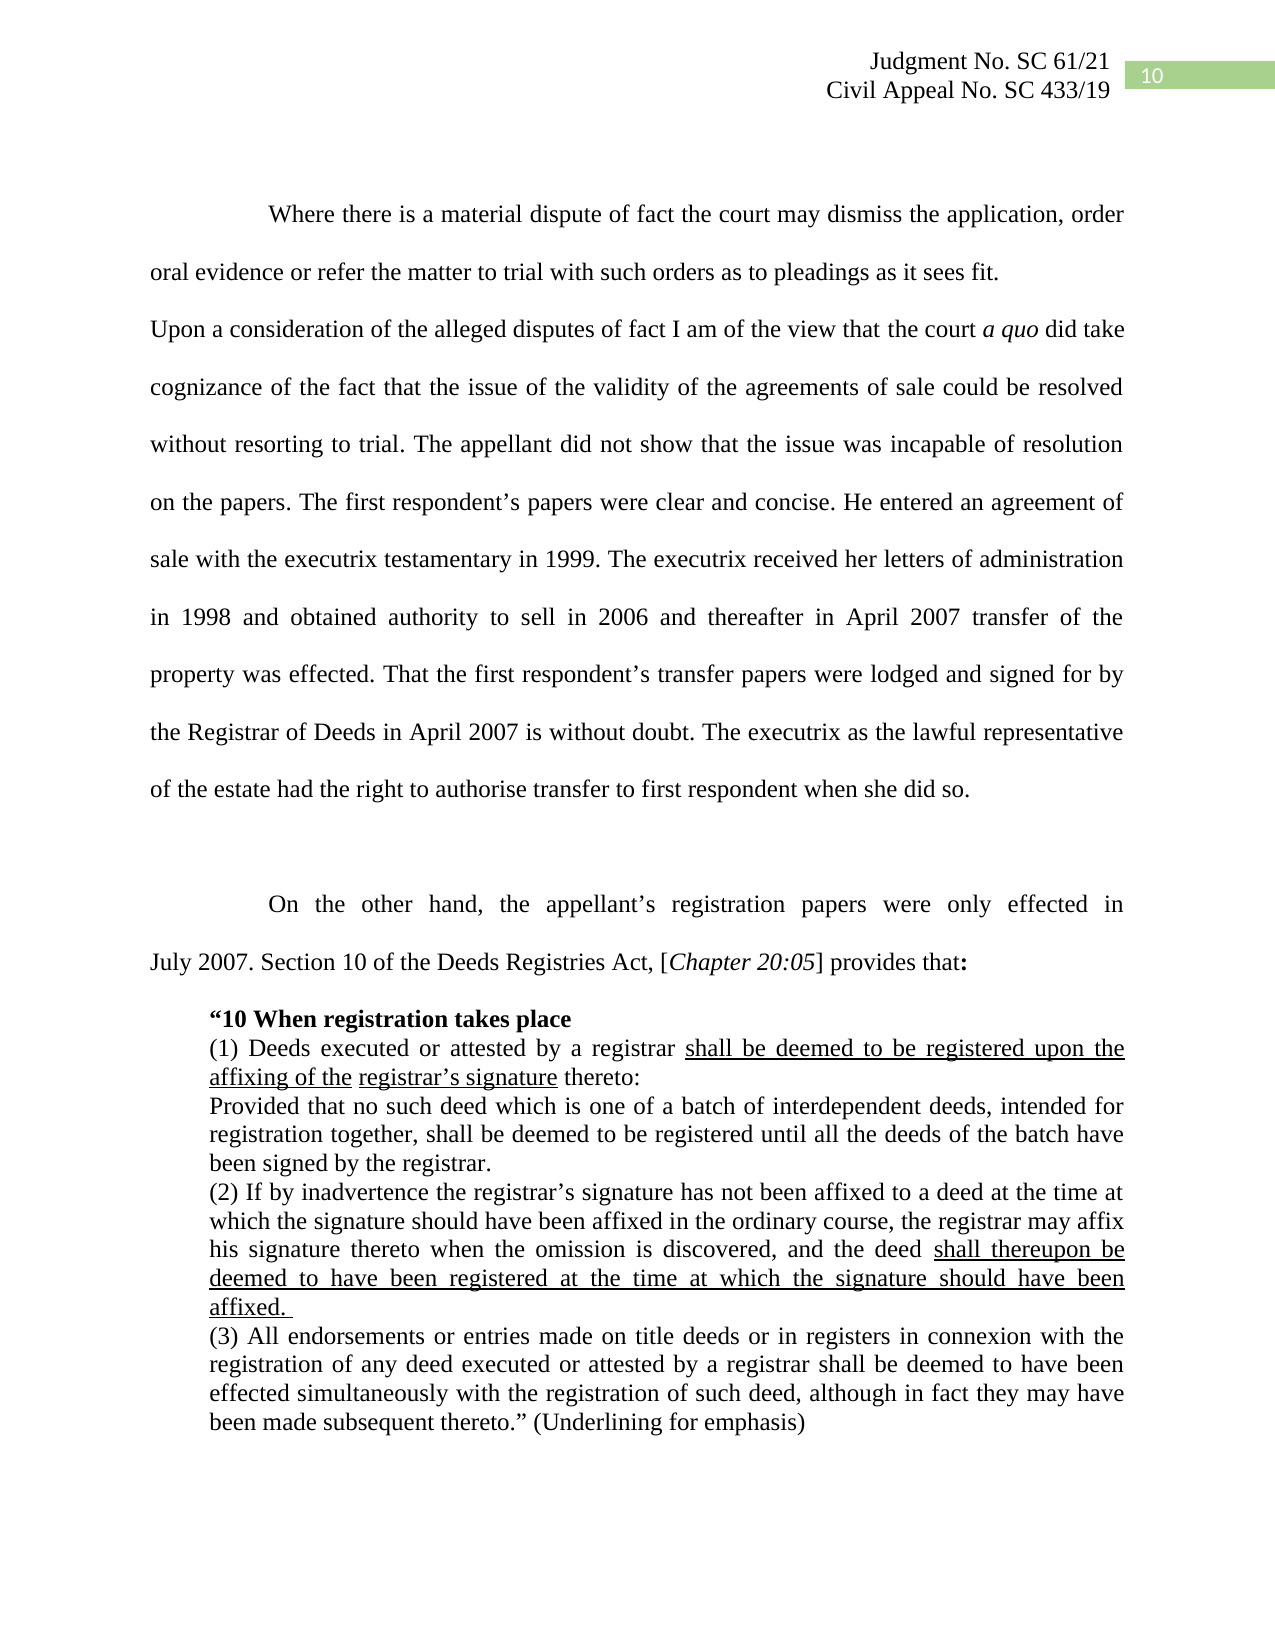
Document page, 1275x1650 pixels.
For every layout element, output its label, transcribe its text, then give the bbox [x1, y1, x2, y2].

text (2) If by inadvertence the registrar’s signature has not been affixed to a deed at the time at which the signature should have been affixed in the ordinary course, the registrar may affix his signature thereto when the omission is discovered, and the deed shall thereupon be deemed to have been registered at the time at which the signature should have been affixed. [209, 1290, 1125, 1321]
text (2) If by inadvertence the registrar’s signature has not been affixed to a deed at the time at which the signature should have been affixed in the ordinary course, the registrar may affix his signature thereto when the omission is discovered, and the deed shall thereupon be deemed to have been registered at the time at which the signature should have been affixed. [209, 1177, 1125, 1288]
text Provided that no such deed which is one of a batch of interdependent deeds, intended for registration together, shall be deemed to be registered until all the deeds of the batch have been signed by the registrar. [209, 1091, 1125, 1177]
text (1) Deeds executed or attested by a registrar shall be deemed to be registered upon the affixing of the registrar’s signature thereto: [209, 1033, 1125, 1091]
text On the other hand, the appellant’s registration papers were only effected in July 2007. Section 10 of the Deeds Registries Act, [Chapter 20:05] provides that: [150, 889, 1125, 976]
text (3) All endorsements or entries made on title deeds or in registers in connexion with the registration of any deed executed or attested by a registrar shall be deemed to have been effected simultaneously with the registration of such deed, although in fact they may have been made subsequent thereto.” (Underlining for emphasis) [209, 1321, 1125, 1436]
text Where there is a material dispute of fact the court may dismiss the application, order oral evidence or refer the matter to trial with such orders as to pleadings as it sees fit. [150, 199, 1125, 286]
text “10 When registration takes place [209, 1004, 1125, 1033]
text Upon a consideration of the alleged disputes of fact I am of the view that the court a quo did take cognizance of the fact that the issue of the validity of the agreements of sale could be resolved without resorting to trial. The appellant did not show that the issue was incapable of resolution on the papers. The first respondent’s papers were clear and concise. He entered an agreement of sale with the executrix testamentary in 1999. The executrix received her letters of administration in 1998 and obtained authority to sell in 2006 and thereafter in April 2007 transfer of the property was effected. That the first respondent’s transfer papers were lodged and signed for by the Registrar of Deeds in April 2007 is without doubt. The executrix as the lawful representative of the estate had the right to authorise transfer to first respondent when she did so. [150, 314, 1125, 803]
